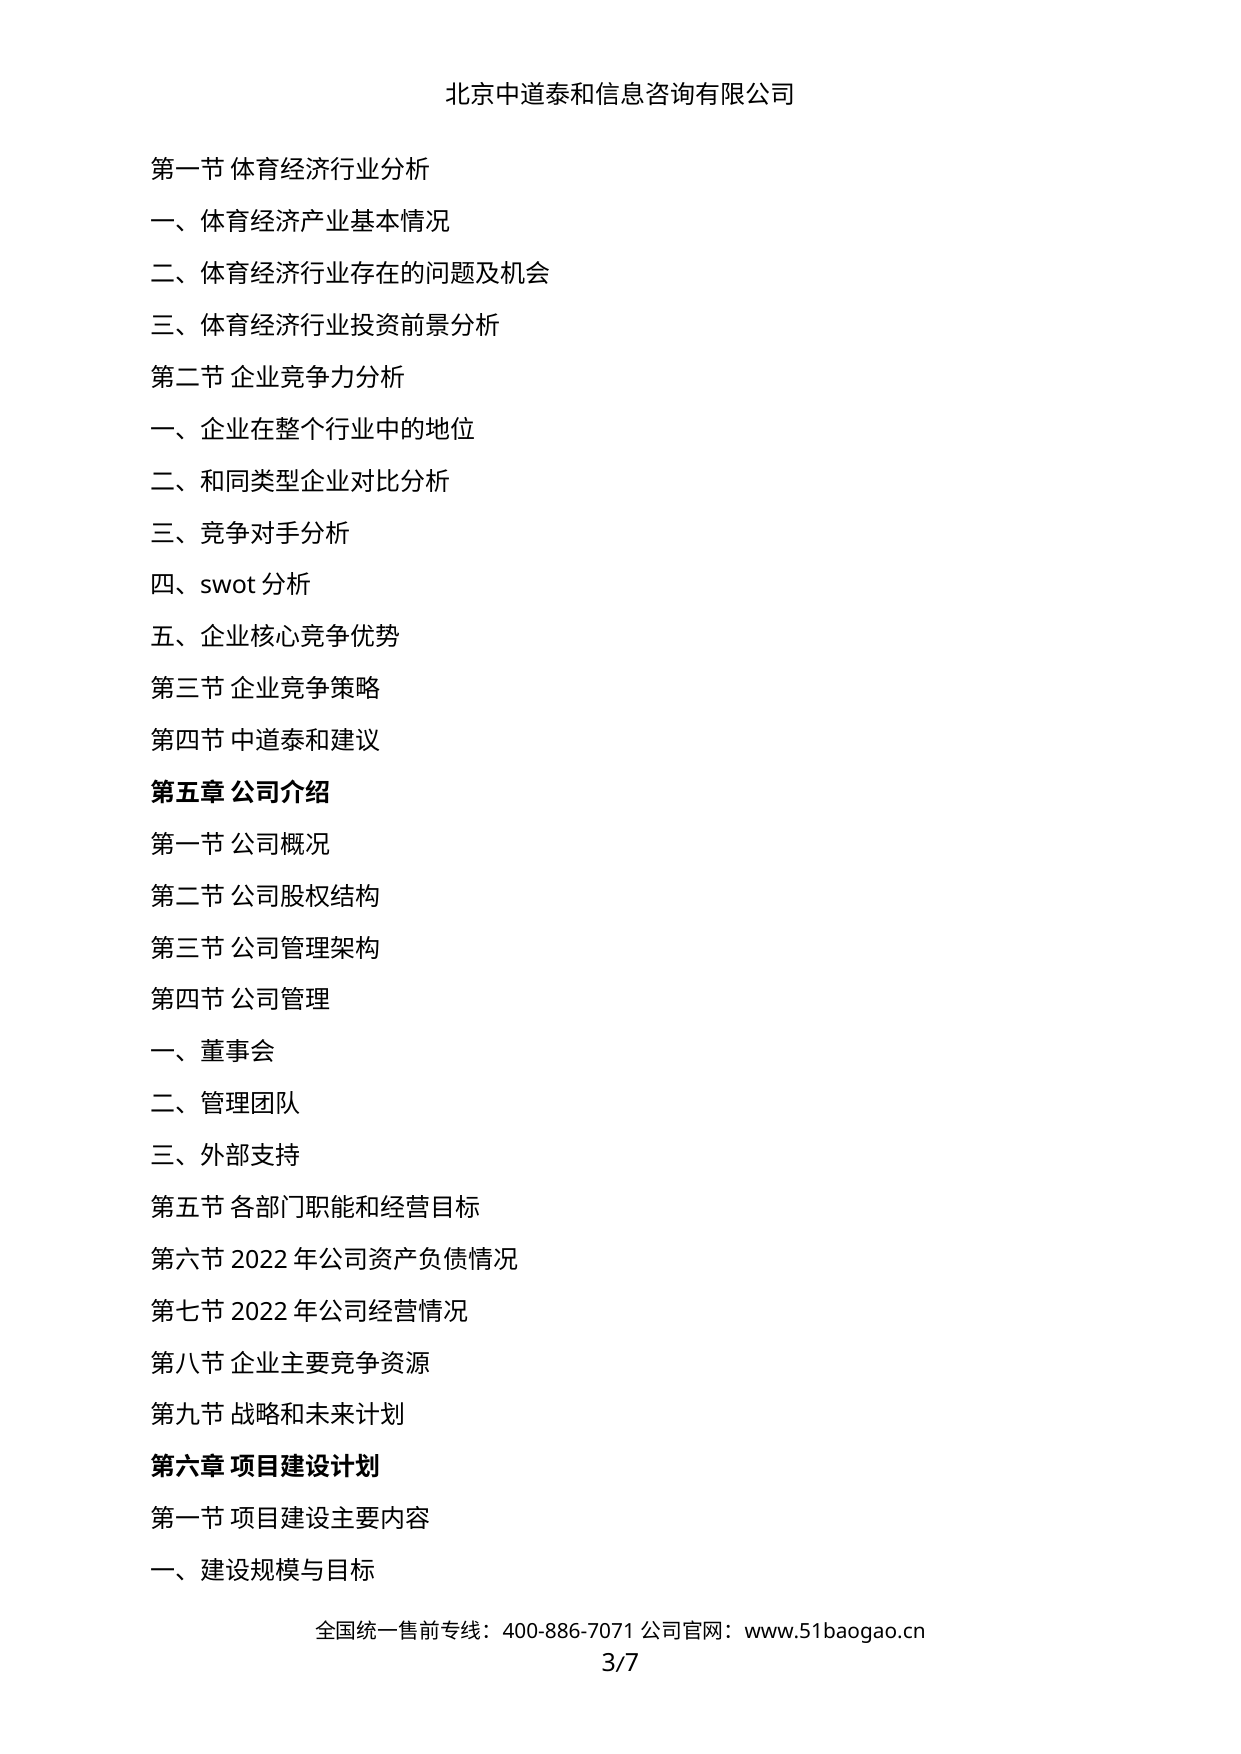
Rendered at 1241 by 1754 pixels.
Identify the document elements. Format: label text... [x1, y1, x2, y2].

text 第二节 企业竞争力分析 [150, 357, 1090, 394]
text 第四节 中道泰和建议 [150, 721, 1090, 757]
text 四、swot分析 [150, 565, 1090, 601]
text 第五章 公司介绍 [150, 772, 1090, 809]
text 三、外部支持 [150, 1136, 1090, 1172]
text 二、和同类型企业对比分析 [150, 461, 1090, 497]
text 第二节 公司股权结构 [150, 876, 1090, 912]
text 三、体育经济行业投资前景分析 [150, 306, 1090, 342]
text 一、建设规模与目标 [150, 1551, 1090, 1587]
text 第九节 战略和未来计划 [150, 1395, 1090, 1431]
text 第六章 项目建设计划 [150, 1447, 1090, 1483]
text 第六节 2022年公司资产负债情况 [150, 1239, 1090, 1276]
text 第一节 项目建设主要内容 [150, 1499, 1090, 1535]
text 一、企业在整个行业中的地位 [150, 409, 1090, 446]
text 第三节 企业竞争策略 [150, 669, 1090, 705]
text 第八节 企业主要竞争资源 [150, 1343, 1090, 1379]
text 一、体育经济产业基本情况 [150, 202, 1090, 238]
text 第一节 公司概况 [150, 824, 1090, 861]
text 一、董事会 [150, 1032, 1090, 1068]
text 二、管理团队 [150, 1084, 1090, 1120]
text 二、体育经济行业存在的问题及机会 [150, 254, 1090, 290]
text 三、竞争对手分析 [150, 513, 1090, 549]
text 第三节 公司管理架构 [150, 928, 1090, 964]
text 五、企业核心竞争优势 [150, 617, 1090, 653]
text 第四节 公司管理 [150, 980, 1090, 1016]
text 第七节 2022年公司经营情况 [150, 1291, 1090, 1327]
text 第一节 体育经济行业分析 [150, 150, 1090, 186]
text 第五节 各部门职能和经营目标 [150, 1187, 1090, 1224]
